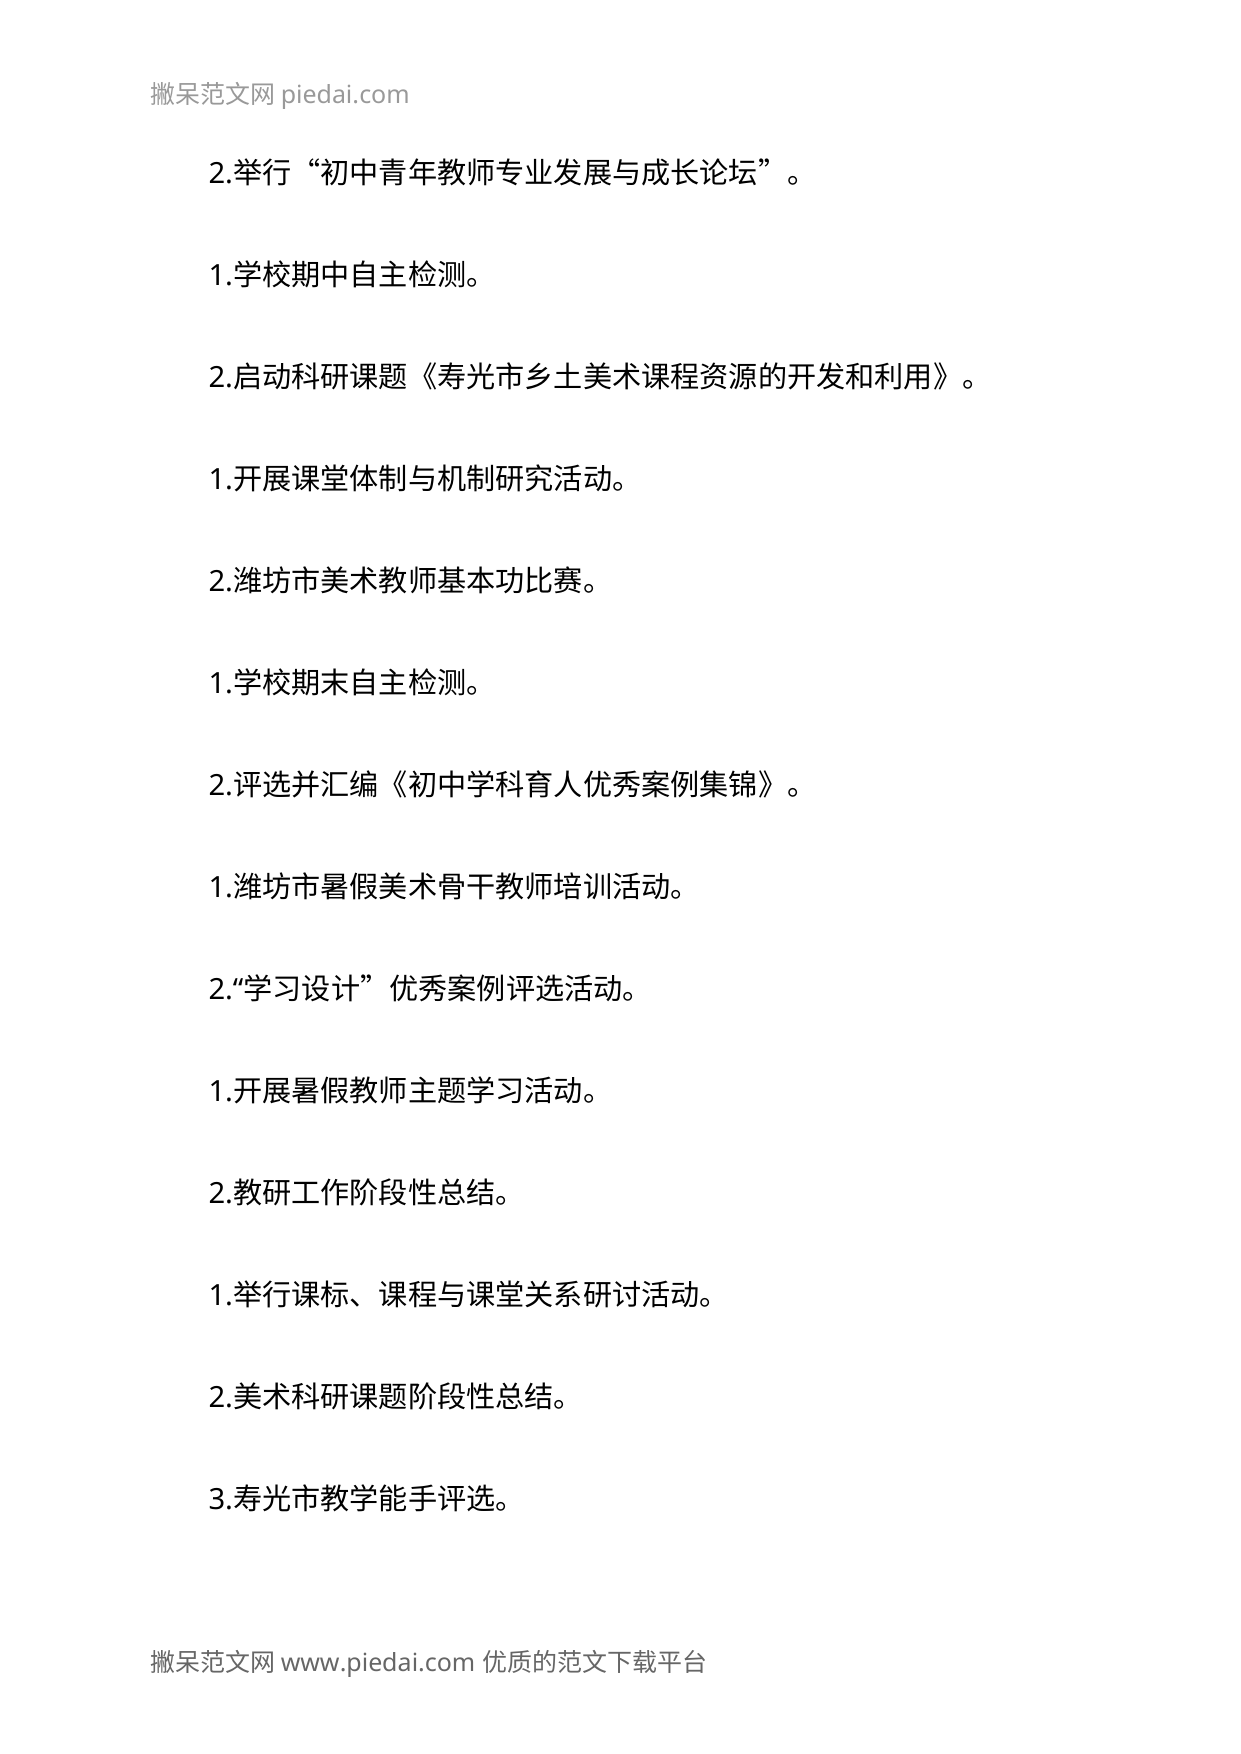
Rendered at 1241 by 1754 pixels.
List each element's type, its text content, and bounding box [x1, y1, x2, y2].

text 1.学校期中自主检测。 [150, 252, 1090, 294]
text 2.美术科研课题阶段性总结。 [150, 1374, 1090, 1416]
text 2.启动科研课题《寿光市乡土美术课程资源的开发和利用》。 [150, 354, 1090, 396]
text 1.开展课堂体制与机制研究活动。 [150, 456, 1090, 498]
text 2.“学习设计”优秀案例评选活动。 [150, 966, 1090, 1008]
text 2.举行“初中青年教师专业发展与成长论坛”。 [150, 150, 1090, 192]
text 2.教研工作阶段性总结。 [150, 1170, 1090, 1212]
text 1.潍坊市暑假美术骨干教师培训活动。 [150, 864, 1090, 906]
text 1.举行课标、课程与课堂关系研讨活动。 [150, 1272, 1090, 1314]
text 2.潍坊市美术教师基本功比赛。 [150, 558, 1090, 600]
text 1.学校期末自主检测。 [150, 660, 1090, 702]
text 3.寿光市教学能手评选。 [150, 1476, 1090, 1518]
text 2.评选并汇编《初中学科育人优秀案例集锦》。 [150, 762, 1090, 804]
text 1.开展暑假教师主题学习活动。 [150, 1068, 1090, 1110]
